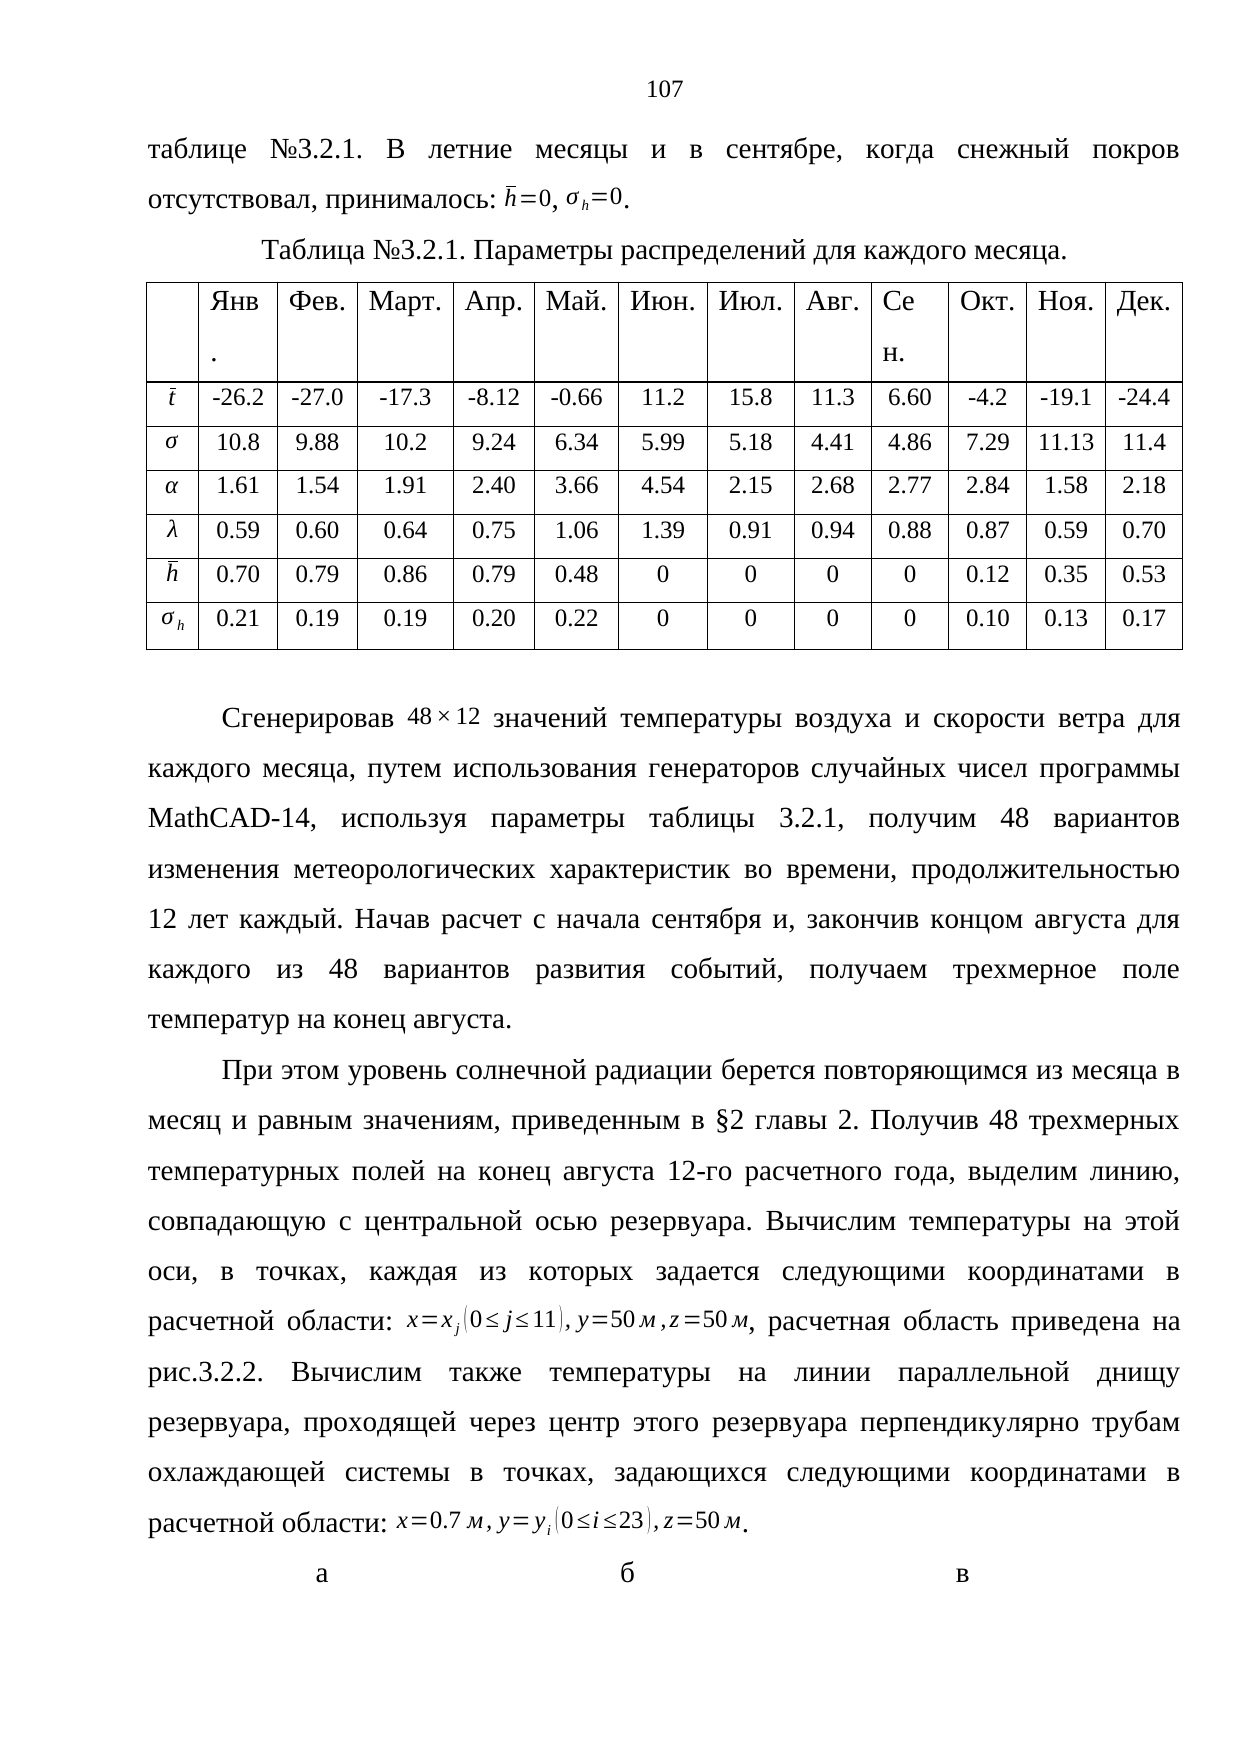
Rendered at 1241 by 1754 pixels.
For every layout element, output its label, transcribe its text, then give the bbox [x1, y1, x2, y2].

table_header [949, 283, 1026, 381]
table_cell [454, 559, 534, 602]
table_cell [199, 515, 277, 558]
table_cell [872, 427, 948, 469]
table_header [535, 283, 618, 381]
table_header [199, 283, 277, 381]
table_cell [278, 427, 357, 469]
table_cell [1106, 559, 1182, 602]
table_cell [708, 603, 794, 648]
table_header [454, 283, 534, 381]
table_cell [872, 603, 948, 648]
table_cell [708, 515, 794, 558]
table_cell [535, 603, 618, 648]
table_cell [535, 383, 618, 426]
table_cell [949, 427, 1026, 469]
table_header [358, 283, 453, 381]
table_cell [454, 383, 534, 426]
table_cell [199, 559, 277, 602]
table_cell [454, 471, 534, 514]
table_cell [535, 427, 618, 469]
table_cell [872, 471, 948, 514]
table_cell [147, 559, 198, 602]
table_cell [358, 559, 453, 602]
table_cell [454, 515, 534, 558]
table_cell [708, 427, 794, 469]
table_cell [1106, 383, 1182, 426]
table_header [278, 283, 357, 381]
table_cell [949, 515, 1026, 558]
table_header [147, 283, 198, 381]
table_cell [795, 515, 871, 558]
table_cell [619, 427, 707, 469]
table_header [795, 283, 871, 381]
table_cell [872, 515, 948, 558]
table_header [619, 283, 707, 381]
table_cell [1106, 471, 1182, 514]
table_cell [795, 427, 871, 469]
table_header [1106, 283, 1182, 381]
text Таблица №3.2.1. Параметры распределений для каждого месяца. [148, 232, 1181, 266]
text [148, 131, 1181, 215]
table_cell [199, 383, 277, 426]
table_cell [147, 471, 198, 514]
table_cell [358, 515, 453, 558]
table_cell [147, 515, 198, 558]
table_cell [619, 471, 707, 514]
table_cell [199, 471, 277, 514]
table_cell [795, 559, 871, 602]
text а б в [148, 1555, 1181, 1589]
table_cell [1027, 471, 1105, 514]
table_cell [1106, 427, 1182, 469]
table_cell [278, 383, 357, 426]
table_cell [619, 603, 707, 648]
text При этом уровень солнечной радиации берется повторяющимся из месяца в месяц и равным значениям, приведенным в §2 главы 2. Получив 48 трехмерных температурных полей на конец августа 12-го расчетного года, выделим линию, совпадающую с центральной осью резервуара. Вычислим температуры на этой оси, в точках, каждая из которых задается следующими координатами в расчетной области: , расчетная область приведена на рис.3.2.2. Вычислим также температуры на линии параллельной днищу резервуара, проходящей через центр этого резервуара перпендикулярно трубам охлаждающей системы в точках, задающихся следующими координатами в расчетной области: . [148, 1052, 1181, 1538]
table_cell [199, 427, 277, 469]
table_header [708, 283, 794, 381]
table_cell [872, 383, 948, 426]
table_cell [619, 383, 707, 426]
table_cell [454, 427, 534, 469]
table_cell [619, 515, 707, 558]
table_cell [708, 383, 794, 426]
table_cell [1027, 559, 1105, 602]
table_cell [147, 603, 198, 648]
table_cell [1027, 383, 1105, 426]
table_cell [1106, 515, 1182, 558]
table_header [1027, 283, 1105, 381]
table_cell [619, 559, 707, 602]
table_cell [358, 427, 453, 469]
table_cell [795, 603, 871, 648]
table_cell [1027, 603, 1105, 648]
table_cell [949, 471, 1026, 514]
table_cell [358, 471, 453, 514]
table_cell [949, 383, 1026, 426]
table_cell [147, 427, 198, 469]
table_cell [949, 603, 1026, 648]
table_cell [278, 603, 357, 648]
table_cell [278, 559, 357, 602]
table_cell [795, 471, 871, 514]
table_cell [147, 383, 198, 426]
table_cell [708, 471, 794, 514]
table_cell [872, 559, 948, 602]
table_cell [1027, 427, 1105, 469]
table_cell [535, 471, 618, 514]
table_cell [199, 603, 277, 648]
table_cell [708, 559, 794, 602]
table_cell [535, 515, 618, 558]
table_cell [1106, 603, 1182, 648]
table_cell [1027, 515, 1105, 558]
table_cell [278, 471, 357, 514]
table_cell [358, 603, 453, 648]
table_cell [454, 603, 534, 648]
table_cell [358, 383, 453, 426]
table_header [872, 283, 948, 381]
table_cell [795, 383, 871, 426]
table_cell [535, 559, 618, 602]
text Сгенерировав значений температуры воздуха и скорости ветра для каждого месяца, путем использования генераторов случайных чисел программы MathCAD-14, используя параметры таблицы 3.2.1, получим 48 вариантов изменения метеорологических характеристик во времени, продолжительностью 12 лет каждый. Начав расчет с начала сентября и, закончив концом августа для каждого из 48 вариантов развития событий, получаем трехмерное поле температур на конец августа. [148, 700, 1181, 1035]
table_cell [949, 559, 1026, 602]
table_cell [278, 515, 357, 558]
